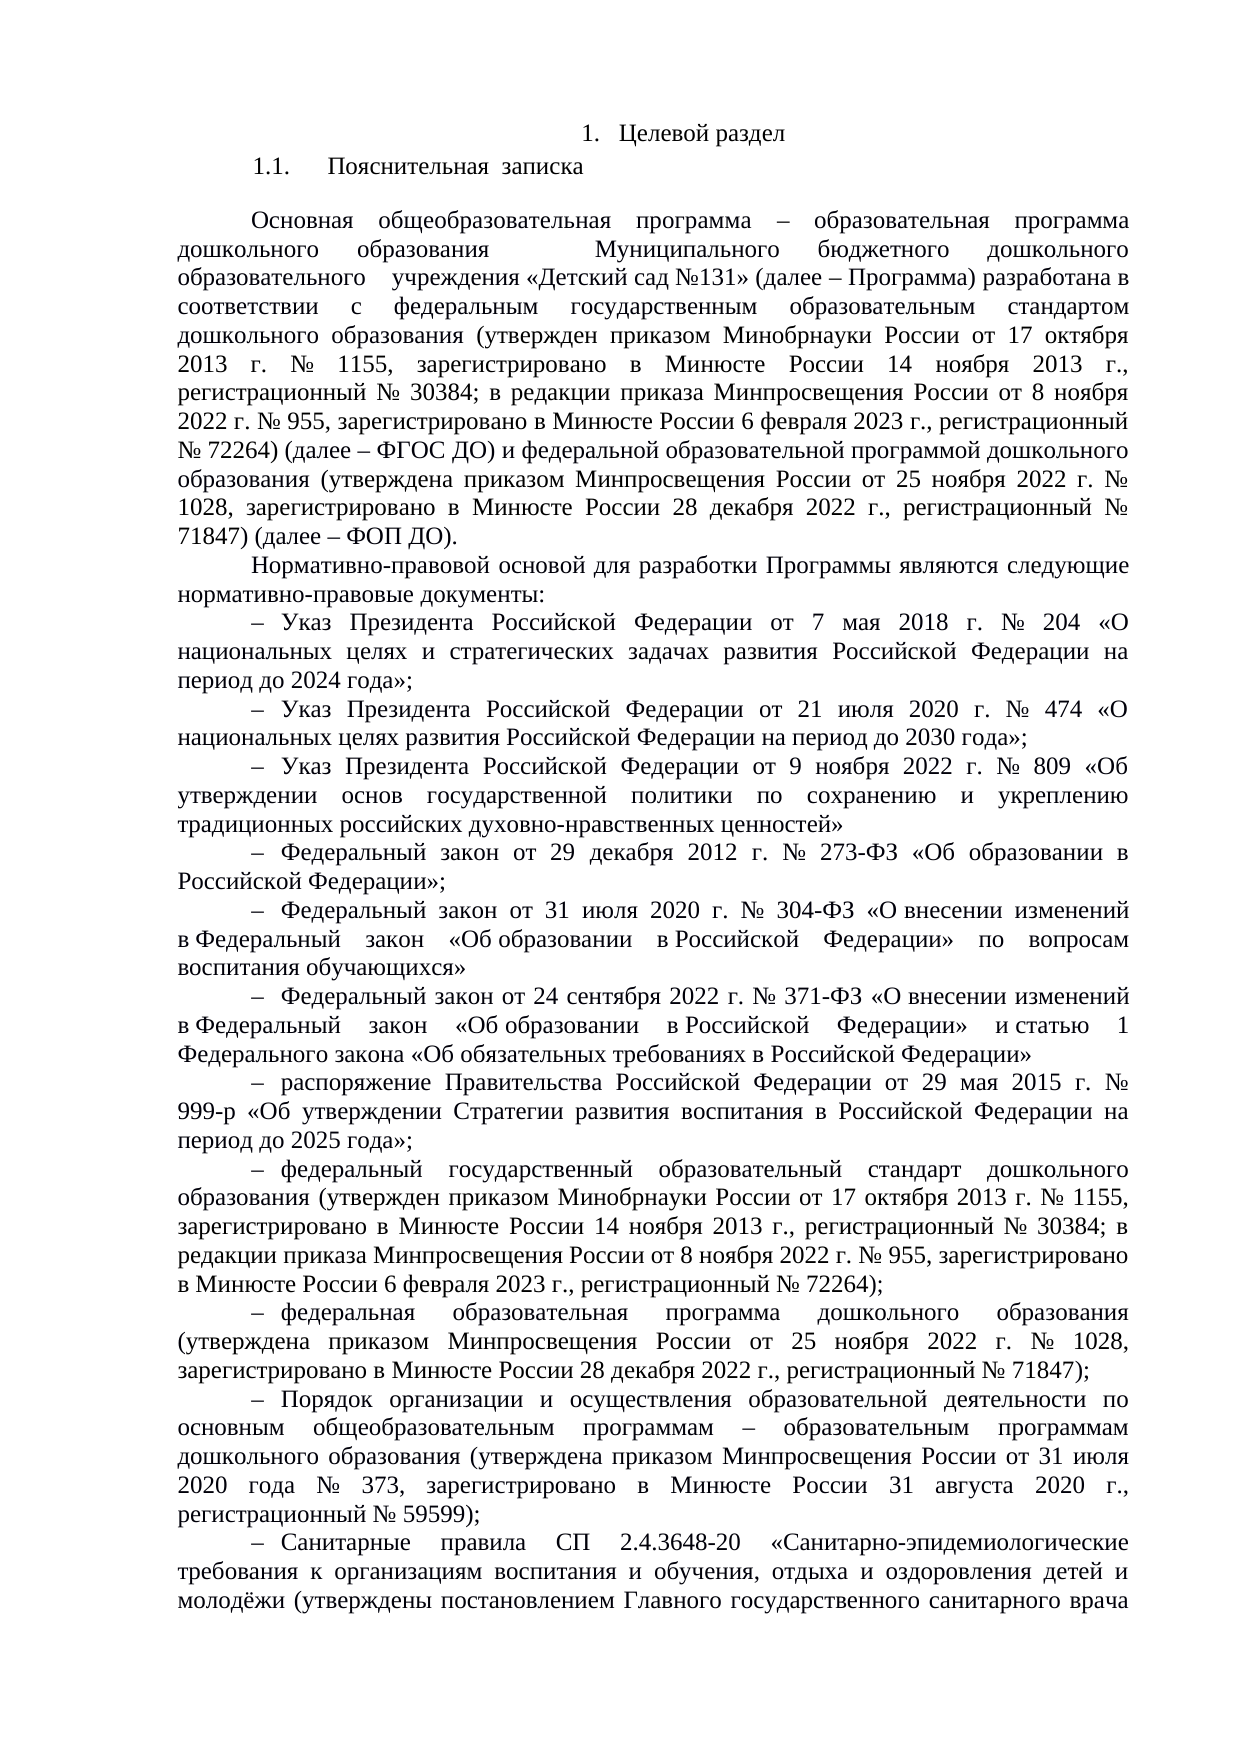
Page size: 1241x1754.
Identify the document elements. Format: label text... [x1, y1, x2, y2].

list Указ Президента Российской Федерации от 9 ноября 2022 г. № 809 «Об утверждении основ государственной политики по сохранению и укреплению традиционных российских духовно-нравственных ценностей» [177, 751, 1129, 837]
text Нормативно-правовой основой для разработки Программы являются следующие нормативно-правовые документы: [177, 550, 1129, 607]
list Указ Президента Российской Федерации от 7 мая 2018 г. № 204 «О национальных целях и стратегических задачах развития Российской Федерации на период до 2024 года»; [177, 607, 1129, 694]
list Целевой раздел [215, 118, 1152, 147]
list Указ Президента Российской Федерации от 21 июля 2020 г. № 474 «О национальных целях развития Российской Федерации на период до 2030 года»; [177, 694, 1129, 751]
list федеральная образовательная программа дошкольного образования (утверждена приказом Минпросвещения России от 25 ноября 2022 г. № 1028, зарегистрировано в Минюсте России 28 декабря 2022 г., регистрационный № 71847); [177, 1297, 1129, 1384]
text Основная общеобразовательная программа – образовательная программа дошкольного образования Муниципального бюджетного дошкольного образовательного учреждения «Детский сад №131» (далее – Программа) разработана в соответствии с федеральным государственным образовательным стандартом дошкольного образования (утвержден приказом Минобрнауки России от 17 октября 2013 г. № 1155, зарегистрировано в Минюсте России 14 ноября 2013 г., регистрационный № 30384; в редакции приказа Минпросвещения России от 8 ноября 2022 г. № 955, зарегистрировано в Минюсте России 6 февраля 2023 г., регистрационный № 72264) (далее – ФГОС ДО) и федеральной образовательной программой дошкольного образования (утверждена приказом Минпросвещения России от 25 ноября 2022 г. № 1028, зарегистрировано в Минюсте России 28 декабря 2022 г., регистрационный № 71847) (далее – ФОП ДО). [177, 205, 1129, 550]
list Порядок организации и осуществления образовательной деятельности по основным общеобразовательным программам – образовательным программам дошкольного образования (утверждена приказом Минпросвещения России от 31 июля 2020 года № 373, зарегистрировано в Минюсте России 31 августа 2020 г., регистрационный № 59599); [177, 1384, 1129, 1527]
list Пояснительная записка [252, 151, 1152, 180]
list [177, 1527, 1129, 1614]
list федеральный государственный образовательный стандарт дошкольного образования (утвержден приказом Минобрнауки России от 17 октября 2013 г. № 1155, зарегистрировано в Минюсте России 14 ноября 2013 г., регистрационный № 30384; в редакции приказа Минпросвещения России от 8 ноября 2022 г. № 955, зарегистрировано в Минюсте России 6 февраля 2023 г., регистрационный № 72264); [177, 1154, 1129, 1297]
list Федеральный закон от 24 сентября 2022 г. № 371-ФЗ «О внесении изменений в Федеральный закон «Об образовании в Российской Федерации» и статью 1 Федерального закона «Об обязательных требованиях в Российской Федерации» [177, 981, 1129, 1067]
list Федеральный закон от 29 декабря 2012 г. № 273-ФЗ «Об образовании в Российской Федерации»; [177, 837, 1129, 895]
list Федеральный закон от 31 июля 2020 г. № 304-ФЗ «О внесении изменений в Федеральный закон «Об образовании в Российской Федерации» по вопросам воспитания обучающихся» [177, 895, 1129, 981]
list распоряжение Правительства Российской Федерации от 29 мая 2015 г. № 999-р «Об утверждении Стратегии развития воспитания в Российской Федерации на период до 2025 года»; [177, 1067, 1129, 1154]
